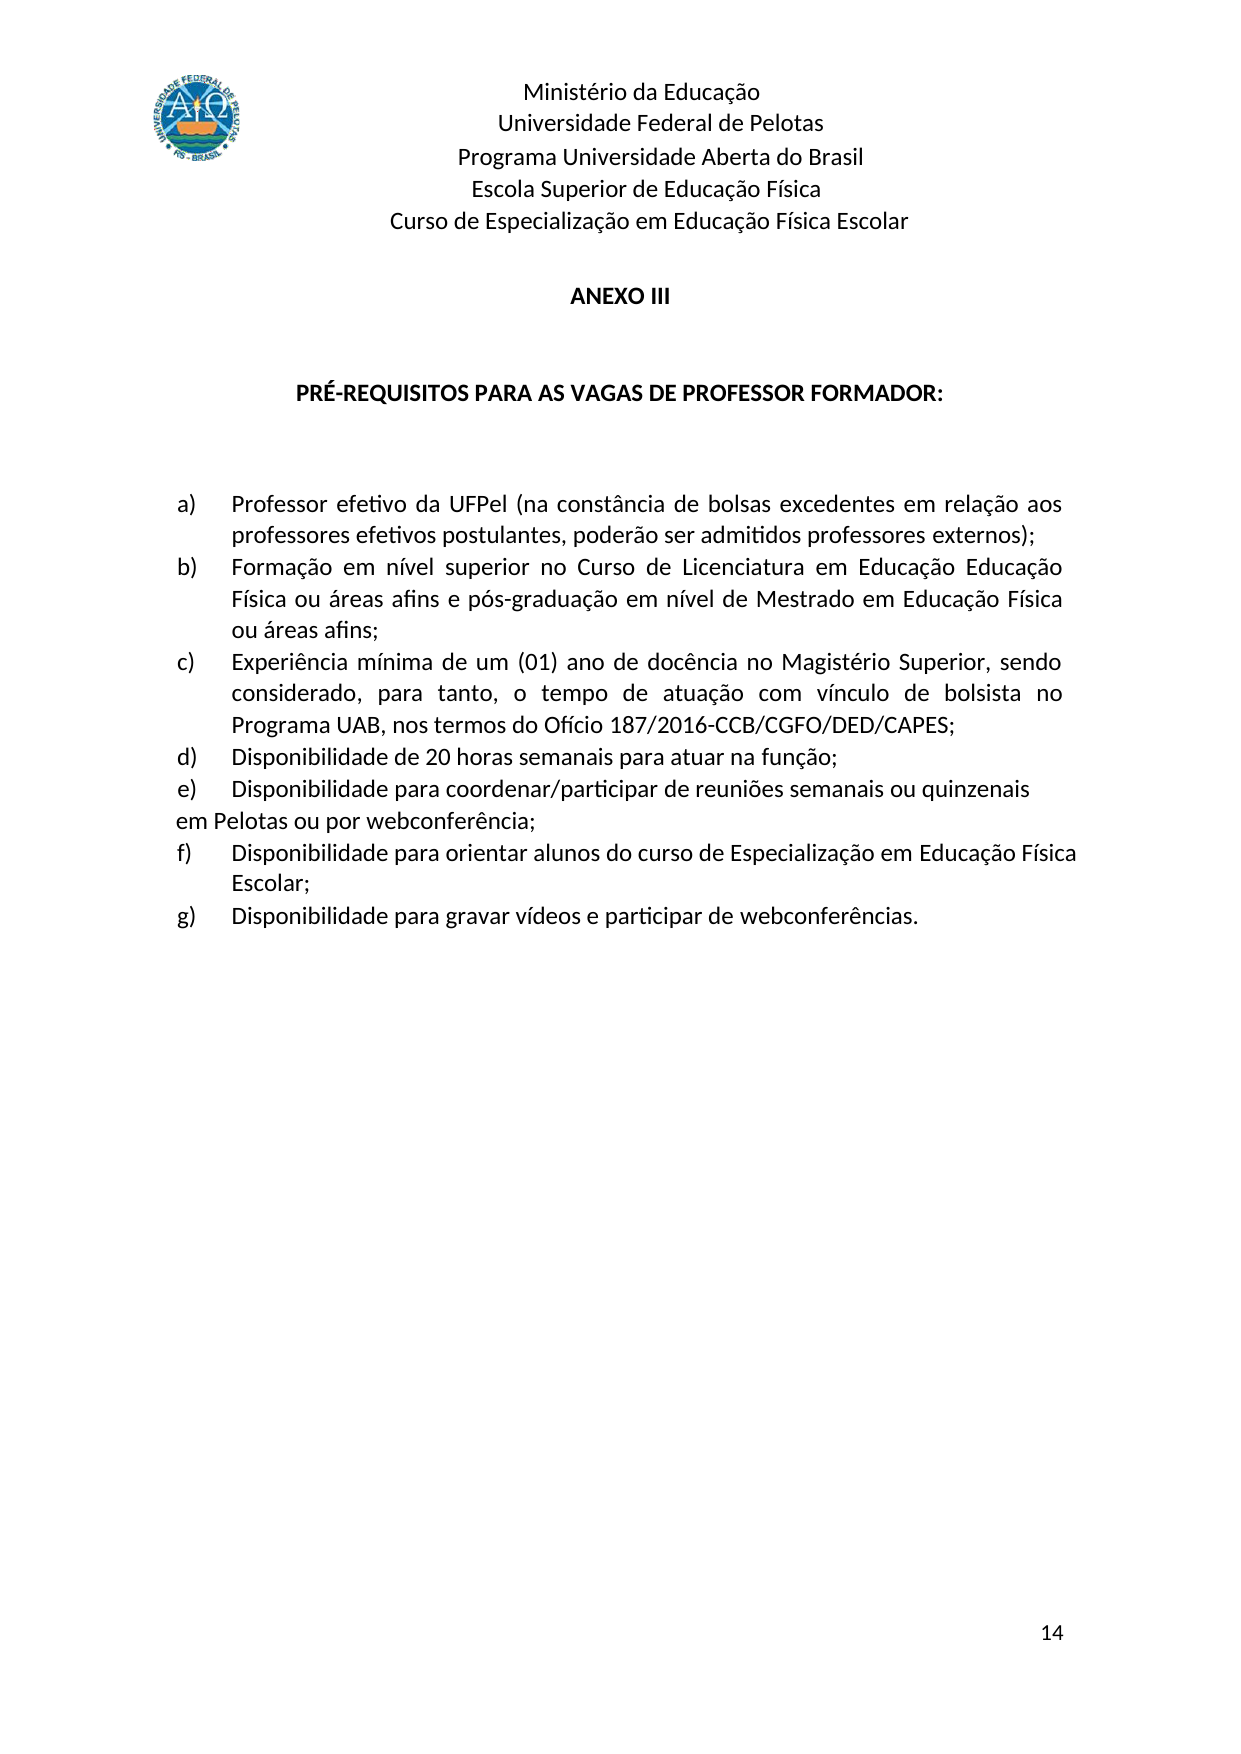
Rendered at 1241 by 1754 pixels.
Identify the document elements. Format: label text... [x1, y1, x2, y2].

list Disponibilidade para gravar vídeos e participar de webconferências. [177, 900, 1107, 930]
list Formação em nível superior no Curso de Licenciatura em Educação Educação Física ou áreas afins e pós-graduação em nível de Mestrado em Educação Física ou áreas afins; [177, 552, 1064, 645]
list Professor efetivo da UFPel (na constância de bolsas excedentes em relação aos professores efetivos postulantes, poderão ser admitidos professores externos); [177, 488, 1064, 550]
list Experiência mínima de um (01) ano de docência no Magistério Superior, sendo considerado, para tanto, o tempo de atuação com vínculo de bolsista no Programa UAB, nos termos do Ofício 187/2016-CCB/CGFO/DED/CAPES; [177, 646, 1063, 739]
list Disponibilidade para orientar alunos do curso de Especialização em Educação Física Escolar; [177, 837, 1107, 898]
list Disponibilidade para coordenar/participar de reuniões semanais ou quinzenais em Pelotas ou por webconferência; [176, 773, 1064, 836]
list Disponibilidade de 20 horas semanais para atuar na função; [177, 741, 1107, 771]
subtitle ANEXO III [144, 280, 1097, 311]
text PRÉ-REQUISITOS PARA AS VAGAS DE PROFESSOR FORMADOR: [144, 377, 1096, 408]
picture [153, 75, 240, 161]
